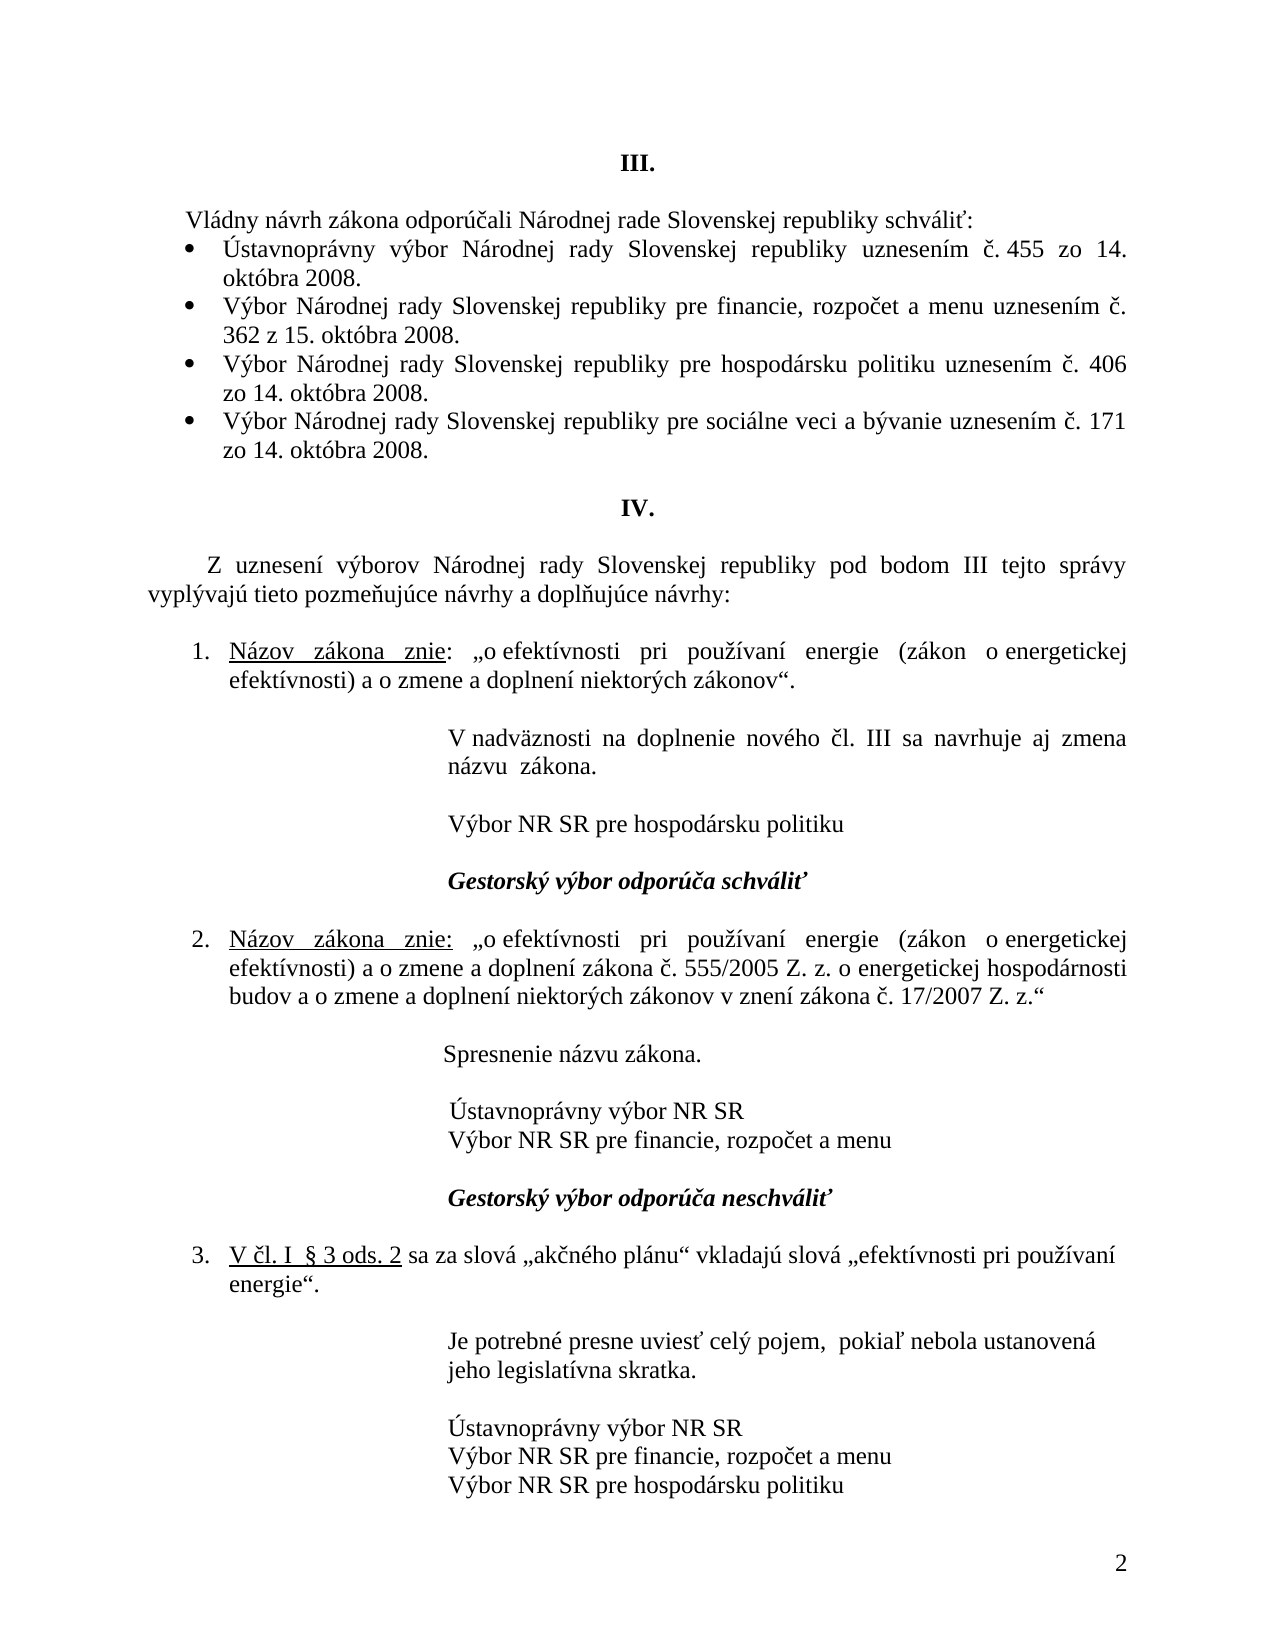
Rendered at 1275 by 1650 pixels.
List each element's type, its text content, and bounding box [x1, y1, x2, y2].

list Výbor Národnej rady Slovenskej republiky pre financie, rozpočet a menu uznesením č. 362 z 15. októbra 2008. [185, 291, 1127, 349]
list Názov zákona znie: „o efektívnosti pri používaní energie (zákon o energetickej efektívnosti) a o zmene a doplnení niektorých zákonov“. [191, 636, 1127, 694]
text IV. [148, 493, 1127, 521]
text Ústavnoprávny výbor NR SR [443, 1096, 1127, 1125]
text Výbor NR SR pre financie, rozpočet a menu [373, 1125, 1127, 1154]
text Výbor NR SR pre hospodársku politiku [448, 809, 1127, 838]
text Gestorský výbor odporúča neschváliť [448, 1183, 1127, 1211]
text V nadväznosti na doplnenie nového čl. III sa navrhuje aj zmena názvu zákona. [448, 723, 1127, 780]
text III. [148, 148, 1127, 176]
text Z uznesení výborov Národnej rady Slovenskej republiky pod bodom III tejto správy vyplývajú tieto pozmeňujúce návrhy a doplňujúce návrhy: [148, 550, 1127, 608]
text Výbor NR SR pre hospodársku politiku [448, 1470, 1127, 1499]
text Spresnenie názvu zákona. [443, 1039, 1127, 1068]
list Ústavnoprávny výbor Národnej rady Slovenskej republiky uznesením č. 455 zo 14. októbra 2008. [185, 234, 1127, 291]
list Výbor Národnej rady Slovenskej republiky pre hospodársku politiku uznesením č. 406 zo 14. októbra 2008. [185, 349, 1127, 406]
list V čl. I § 3 ods. 2 sa za slová „akčného plánu“ vkladajú slová „efektívnosti pri používaní energie“. [191, 1240, 1127, 1298]
text Je potrebné presne uviesť celý pojem, pokiaľ nebola ustanovená jeho legislatívna skratka. [448, 1326, 1127, 1384]
list Výbor Národnej rady Slovenskej republiky pre sociálne veci a bývanie uznesením č. 171 zo 14. októbra 2008. [185, 406, 1127, 464]
text Gestorský výbor odporúča schváliť [448, 866, 1127, 895]
text Ústavnoprávny výbor NR SR [448, 1413, 1127, 1441]
list Názov zákona znie: „o efektívnosti pri používaní energie (zákon o energetickej efektívnosti) a o zmene a doplnení zákona č. 555/2005 Z. z. o energetickej hospodárnosti budov a o zmene a doplnení niektorých zákonov v znení zákona č. 17/2007 Z. z.“ [191, 924, 1127, 1010]
text Vládny návrh zákona odporúčali Národnej rade Slovenskej republiky schváliť: [148, 205, 1127, 234]
text Výbor NR SR pre financie, rozpočet a menu [373, 1441, 1127, 1470]
